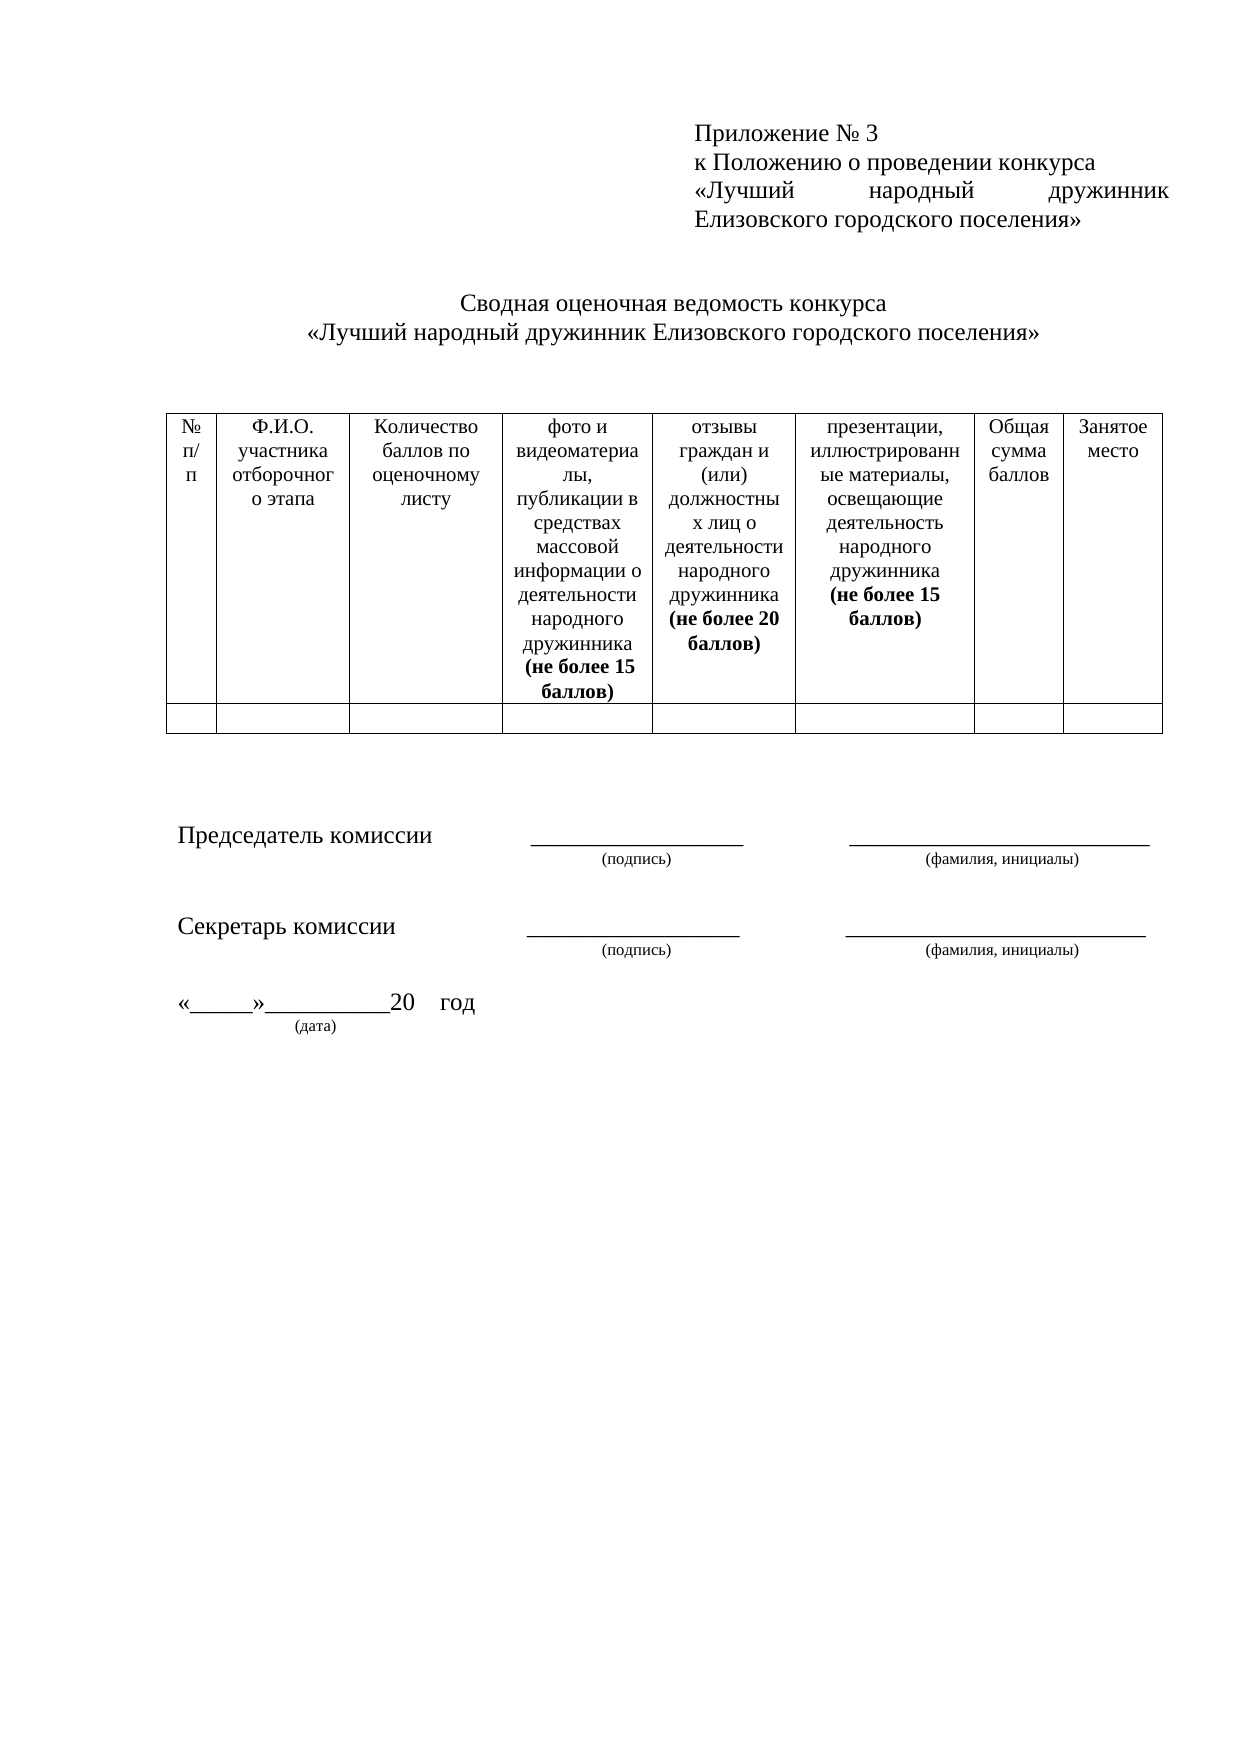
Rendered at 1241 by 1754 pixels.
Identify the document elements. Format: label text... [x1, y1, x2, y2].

table_header № п/п [167, 414, 216, 703]
text к Положению о проведении конкурса [620, 147, 1169, 176]
table_header презентации, иллюстрированные материалы, освещающие деятельность народного дружинника (не более 15 баллов) [796, 414, 974, 703]
text Секретарь комиссии _________________ ________________________ [177, 911, 1169, 939]
table_cell [653, 704, 795, 732]
text (подпись) (фамилия, инициалы) [177, 848, 1169, 868]
text (дата) [177, 1016, 1169, 1035]
text «Лучший народный дружинник Елизовского городского поселения» [694, 176, 1169, 233]
text «_____»__________20 год [177, 987, 1169, 1016]
table_header Занятое место [1064, 414, 1162, 703]
table_cell [167, 704, 216, 732]
table_header Количество баллов по оценочному листу [350, 414, 502, 703]
table_cell [217, 704, 349, 732]
table_header фото и видеоматериалы, публикации в средствах массовой информации о деятельности народного дружинника (не более 15 баллов) [503, 414, 652, 703]
text (подпись) (фамилия, инициалы) [177, 939, 1169, 959]
table_header Ф.И.О. участника отборочного этапа [217, 414, 349, 703]
table_header Общая сумма баллов [975, 414, 1063, 703]
table_cell [1064, 704, 1162, 732]
text Председатель комиссии _________________ ________________________ [177, 820, 1169, 848]
table_cell [796, 704, 974, 732]
table_cell [975, 704, 1063, 732]
table_cell [503, 704, 652, 732]
text Сводная оценочная ведомость конкурса [177, 288, 1169, 317]
table_cell [350, 704, 502, 732]
table_header отзывы граждан и (или) должностных лиц о деятельности народного дружинника (не более 20 баллов) [653, 414, 795, 703]
text «Лучший народный дружинник Елизовского городского поселения» [177, 317, 1169, 346]
text Приложение № 3 [620, 118, 1169, 147]
